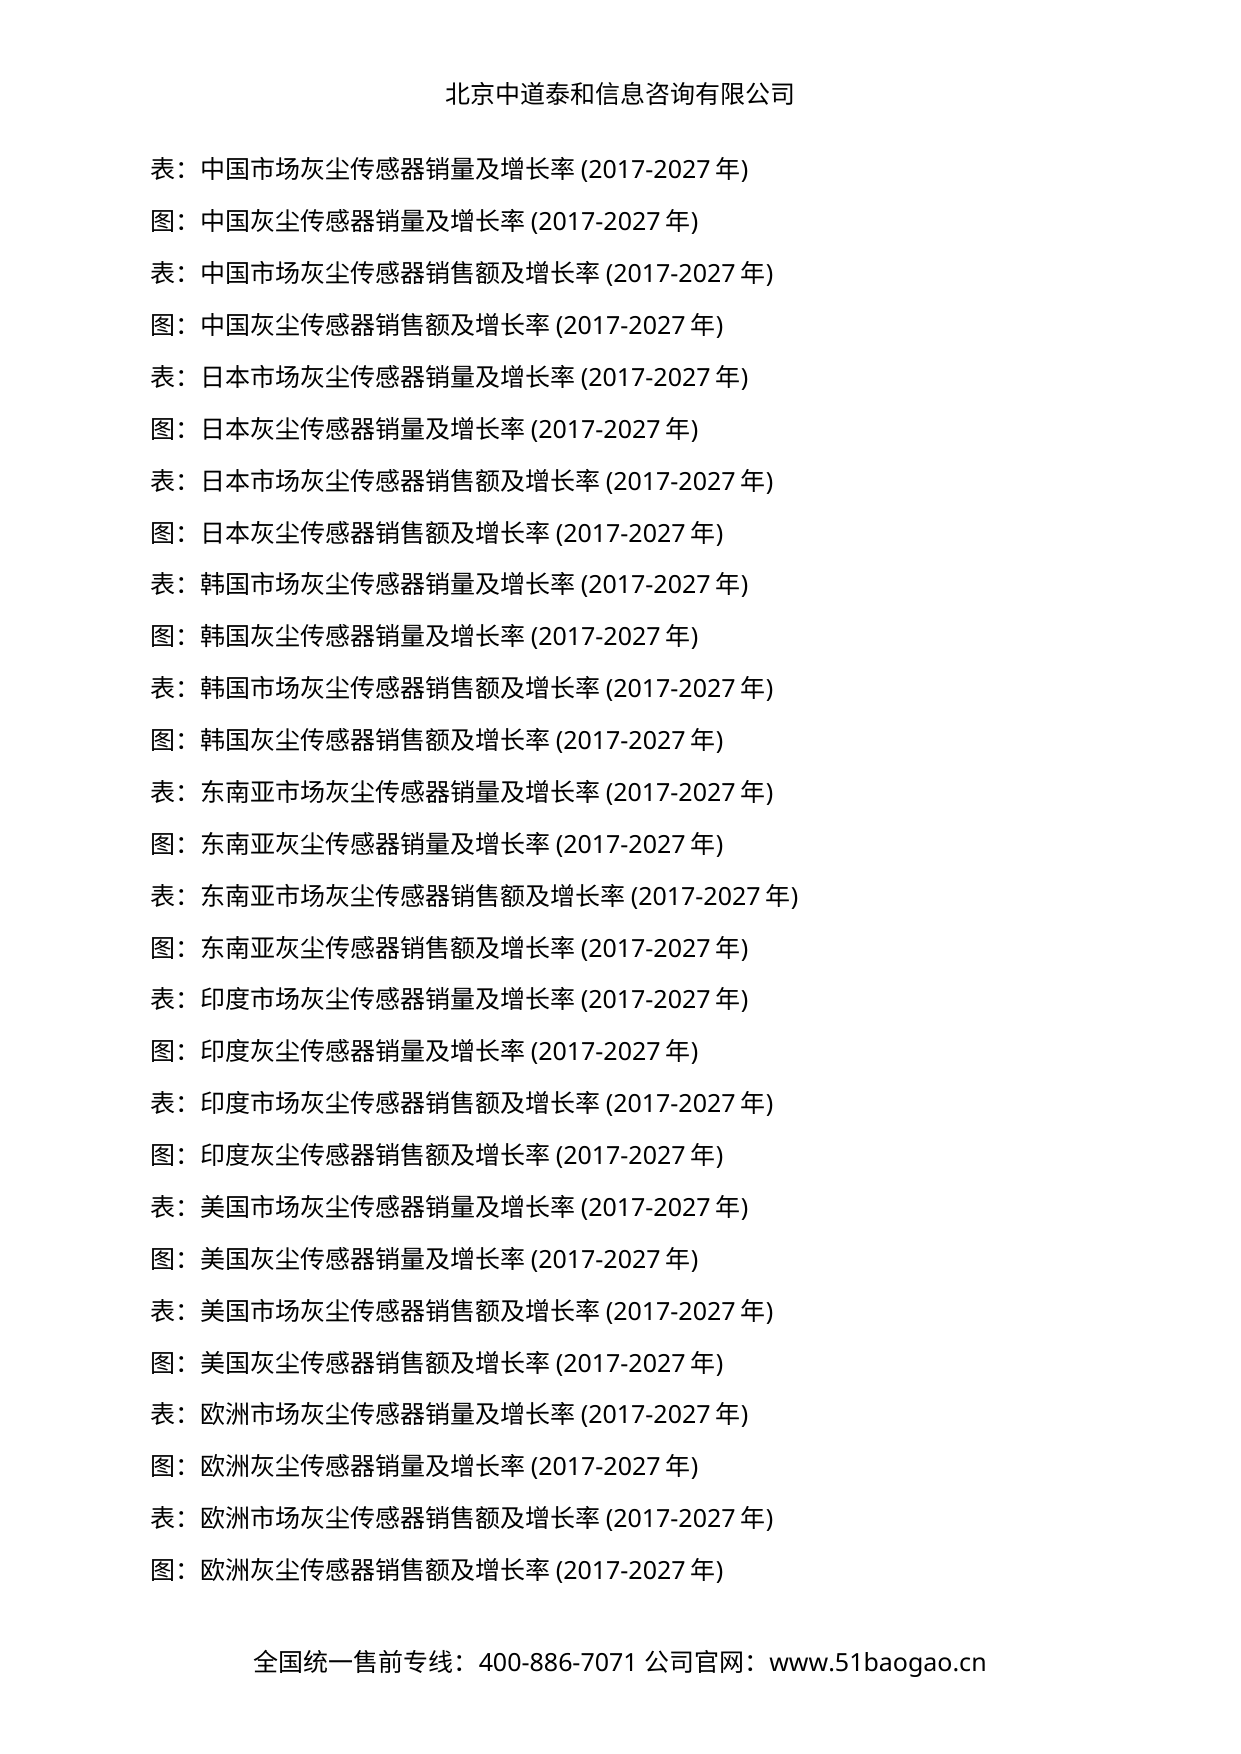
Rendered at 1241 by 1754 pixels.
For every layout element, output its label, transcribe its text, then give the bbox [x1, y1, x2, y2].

text 表：美国市场灰尘传感器销售额及增长率 (2017-2027年) [150, 1291, 1090, 1327]
text 图：韩国灰尘传感器销售额及增长率 (2017-2027年) [150, 721, 1090, 757]
text 图：欧洲灰尘传感器销量及增长率 (2017-2027年) [150, 1447, 1090, 1483]
text 表：中国市场灰尘传感器销售额及增长率 (2017-2027年) [150, 254, 1090, 290]
text 图：中国灰尘传感器销售额及增长率 (2017-2027年) [150, 306, 1090, 342]
text 图：东南亚灰尘传感器销量及增长率 (2017-2027年) [150, 824, 1090, 861]
text 图：韩国灰尘传感器销量及增长率 (2017-2027年) [150, 617, 1090, 653]
text 表：欧洲市场灰尘传感器销售额及增长率 (2017-2027年) [150, 1499, 1090, 1535]
text 图：日本灰尘传感器销量及增长率 (2017-2027年) [150, 409, 1090, 446]
text 表：东南亚市场灰尘传感器销量及增长率 (2017-2027年) [150, 772, 1090, 809]
text 图：中国灰尘传感器销量及增长率 (2017-2027年) [150, 202, 1090, 238]
text 表：日本市场灰尘传感器销量及增长率 (2017-2027年) [150, 357, 1090, 394]
text 图：印度灰尘传感器销售额及增长率 (2017-2027年) [150, 1136, 1090, 1172]
text 图：美国灰尘传感器销量及增长率 (2017-2027年) [150, 1239, 1090, 1276]
text 表：欧洲市场灰尘传感器销量及增长率 (2017-2027年) [150, 1395, 1090, 1431]
text 表：中国市场灰尘传感器销量及增长率 (2017-2027年) [150, 150, 1090, 186]
text 表：印度市场灰尘传感器销售额及增长率 (2017-2027年) [150, 1084, 1090, 1120]
text 图：东南亚灰尘传感器销售额及增长率 (2017-2027年) [150, 928, 1090, 964]
text 图：欧洲灰尘传感器销售额及增长率 (2017-2027年) [150, 1551, 1090, 1587]
text 表：韩国市场灰尘传感器销量及增长率 (2017-2027年) [150, 565, 1090, 601]
text 图：美国灰尘传感器销售额及增长率 (2017-2027年) [150, 1343, 1090, 1379]
text 图：印度灰尘传感器销量及增长率 (2017-2027年) [150, 1032, 1090, 1068]
text 表：印度市场灰尘传感器销量及增长率 (2017-2027年) [150, 980, 1090, 1016]
text 表：韩国市场灰尘传感器销售额及增长率 (2017-2027年) [150, 669, 1090, 705]
text 图：日本灰尘传感器销售额及增长率 (2017-2027年) [150, 513, 1090, 549]
text 表：东南亚市场灰尘传感器销售额及增长率 (2017-2027年) [150, 876, 1090, 912]
text 表：日本市场灰尘传感器销售额及增长率 (2017-2027年) [150, 461, 1090, 497]
text 表：美国市场灰尘传感器销量及增长率 (2017-2027年) [150, 1187, 1090, 1224]
